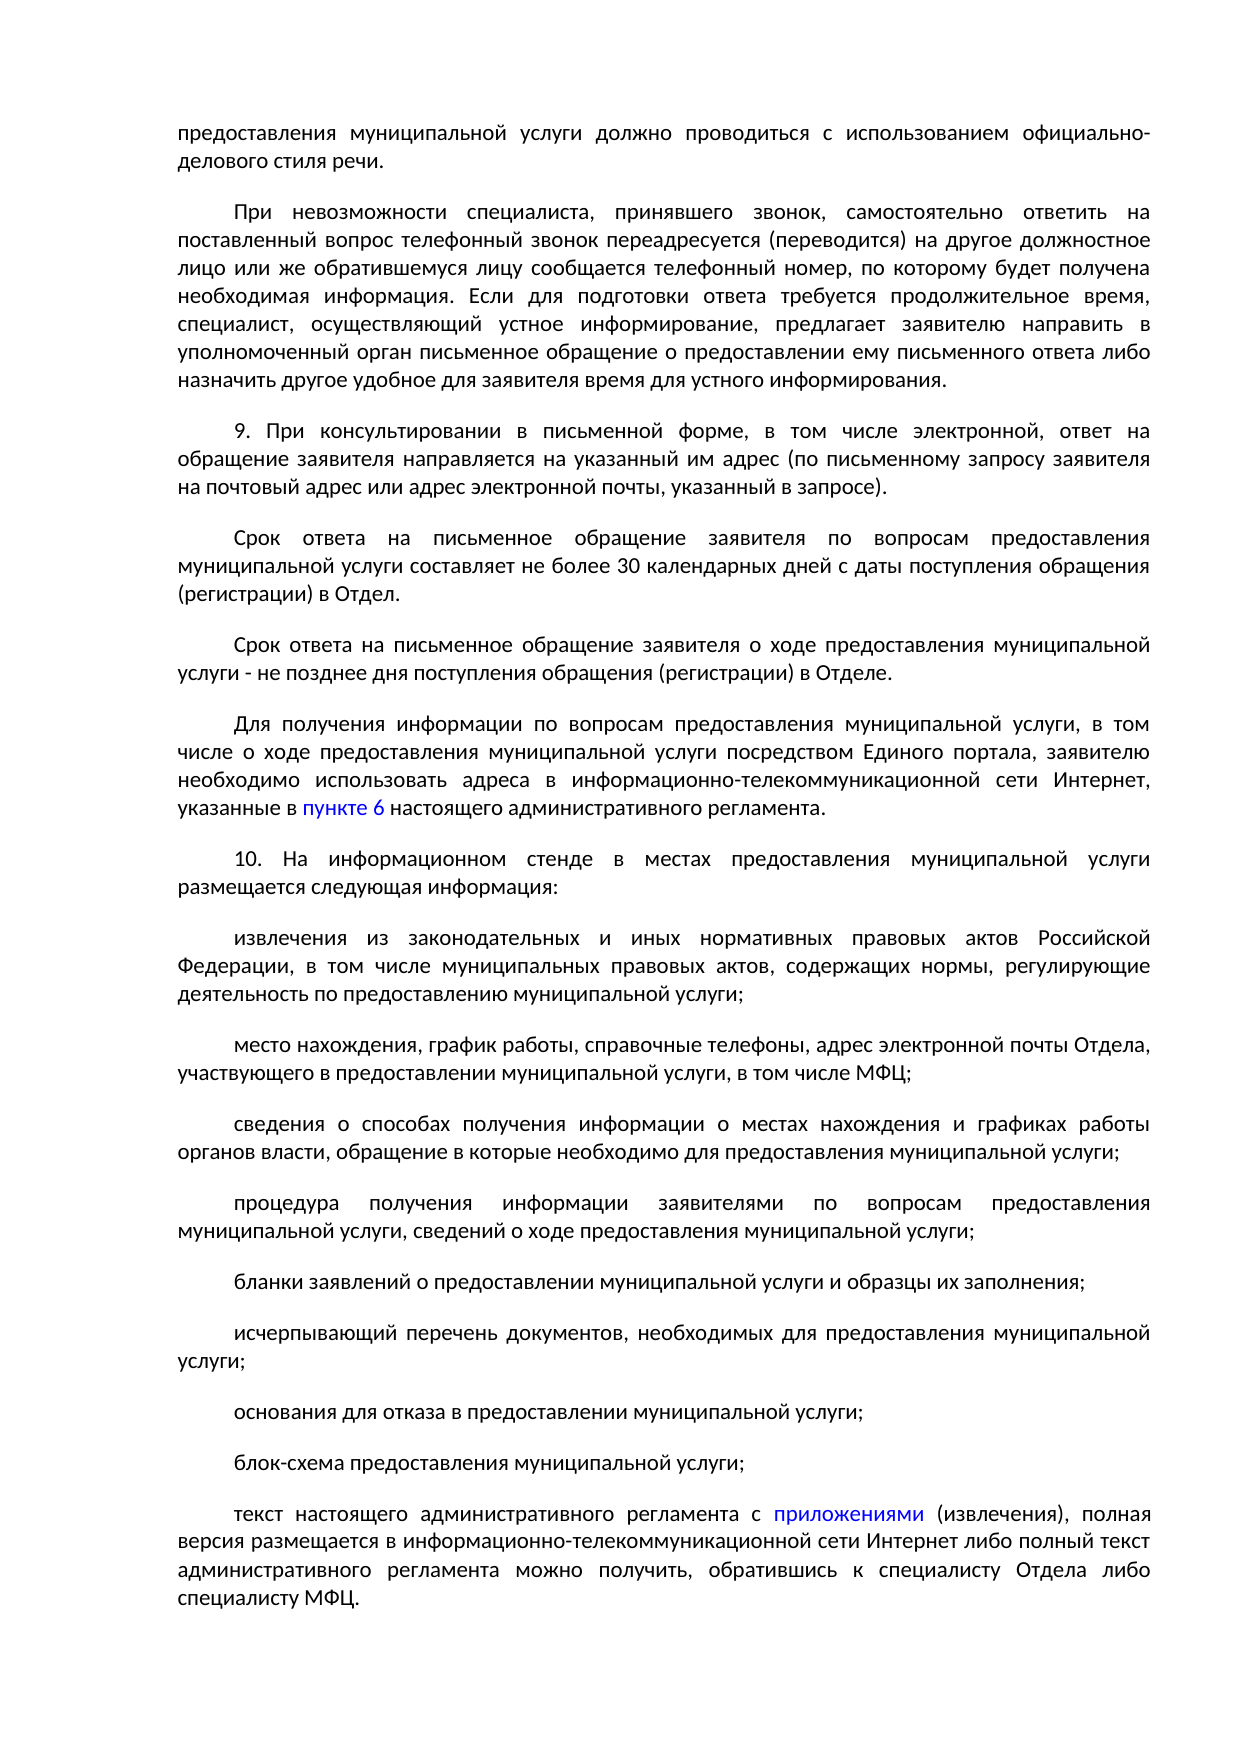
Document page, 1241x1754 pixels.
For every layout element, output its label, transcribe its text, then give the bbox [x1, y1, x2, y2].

text 10. На информационном стенде в местах предоставления муниципальной услуги размещается следующая информация: [177, 844, 1152, 900]
text текст настоящего административного регламента с приложениями (извлечения), полная версия размещается в информационно-телекоммуникационной сети Интернет либо полный текст административного регламента можно получить, обратившись к специалисту Отдела либо специалисту МФЦ. [177, 1499, 1152, 1611]
text процедура получения информации заявителями по вопросам предоставления муниципальной услуги, сведений о ходе предоставления муниципальной услуги; [177, 1188, 1152, 1244]
text исчерпывающий перечень документов, необходимых для предоставления муниципальной услуги; [177, 1318, 1152, 1374]
text Срок ответа на письменное обращение заявителя о ходе предоставления муниципальной услуги - не позднее дня поступления обращения (регистрации) в Отделе. [177, 630, 1152, 686]
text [177, 118, 1152, 174]
text блок-схема предоставления муниципальной услуги; [177, 1448, 1152, 1476]
text основания для отказа в предоставлении муниципальной услуги; [177, 1397, 1152, 1425]
text Срок ответа на письменное обращение заявителя по вопросам предоставления муниципальной услуги составляет не более 30 календарных дней с даты поступления обращения (регистрации) в Отдел. [177, 523, 1152, 607]
text 9. При консультировании в письменной форме, в том числе электронной, ответ на обращение заявителя направляется на указанный им адрес (по письменному запросу заявителя на почтовый адрес или адрес электронной почты, указанный в запросе). [177, 416, 1152, 500]
text При невозможности специалиста, принявшего звонок, самостоятельно ответить на поставленный вопрос телефонный звонок переадресуется (переводится) на другое должностное лицо или же обратившемуся лицу сообщается телефонный номер, по которому будет получена необходимая информация. Если для подготовки ответа требуется продолжительное время, специалист, осуществляющий устное информирование, предлагает заявителю направить в уполномоченный орган письменное обращение о предоставлении ему письменного ответа либо назначить другое удобное для заявителя время для устного информирования. [177, 197, 1152, 393]
text сведения о способах получения информации о местах нахождения и графиках работы органов власти, обращение в которые необходимо для предоставления муниципальной услуги; [177, 1109, 1152, 1165]
text извлечения из законодательных и иных нормативных правовых актов Российской Федерации, в том числе муниципальных правовых актов, содержащих нормы, регулирующие деятельность по предоставлению муниципальной услуги; [177, 923, 1152, 1007]
text Для получения информации по вопросам предоставления муниципальной услуги, в том числе о ходе предоставления муниципальной услуги посредством Единого портала, заявителю необходимо использовать адреса в информационно-телекоммуникационной сети Интернет, указанные в пункте 6 настоящего административного регламента. [177, 709, 1152, 821]
text место нахождения, график работы, справочные телефоны, адрес электронной почты Отдела, участвующего в предоставлении муниципальной услуги, в том числе МФЦ; [177, 1030, 1152, 1086]
text бланки заявлений о предоставлении муниципальной услуги и образцы их заполнения; [177, 1267, 1152, 1295]
